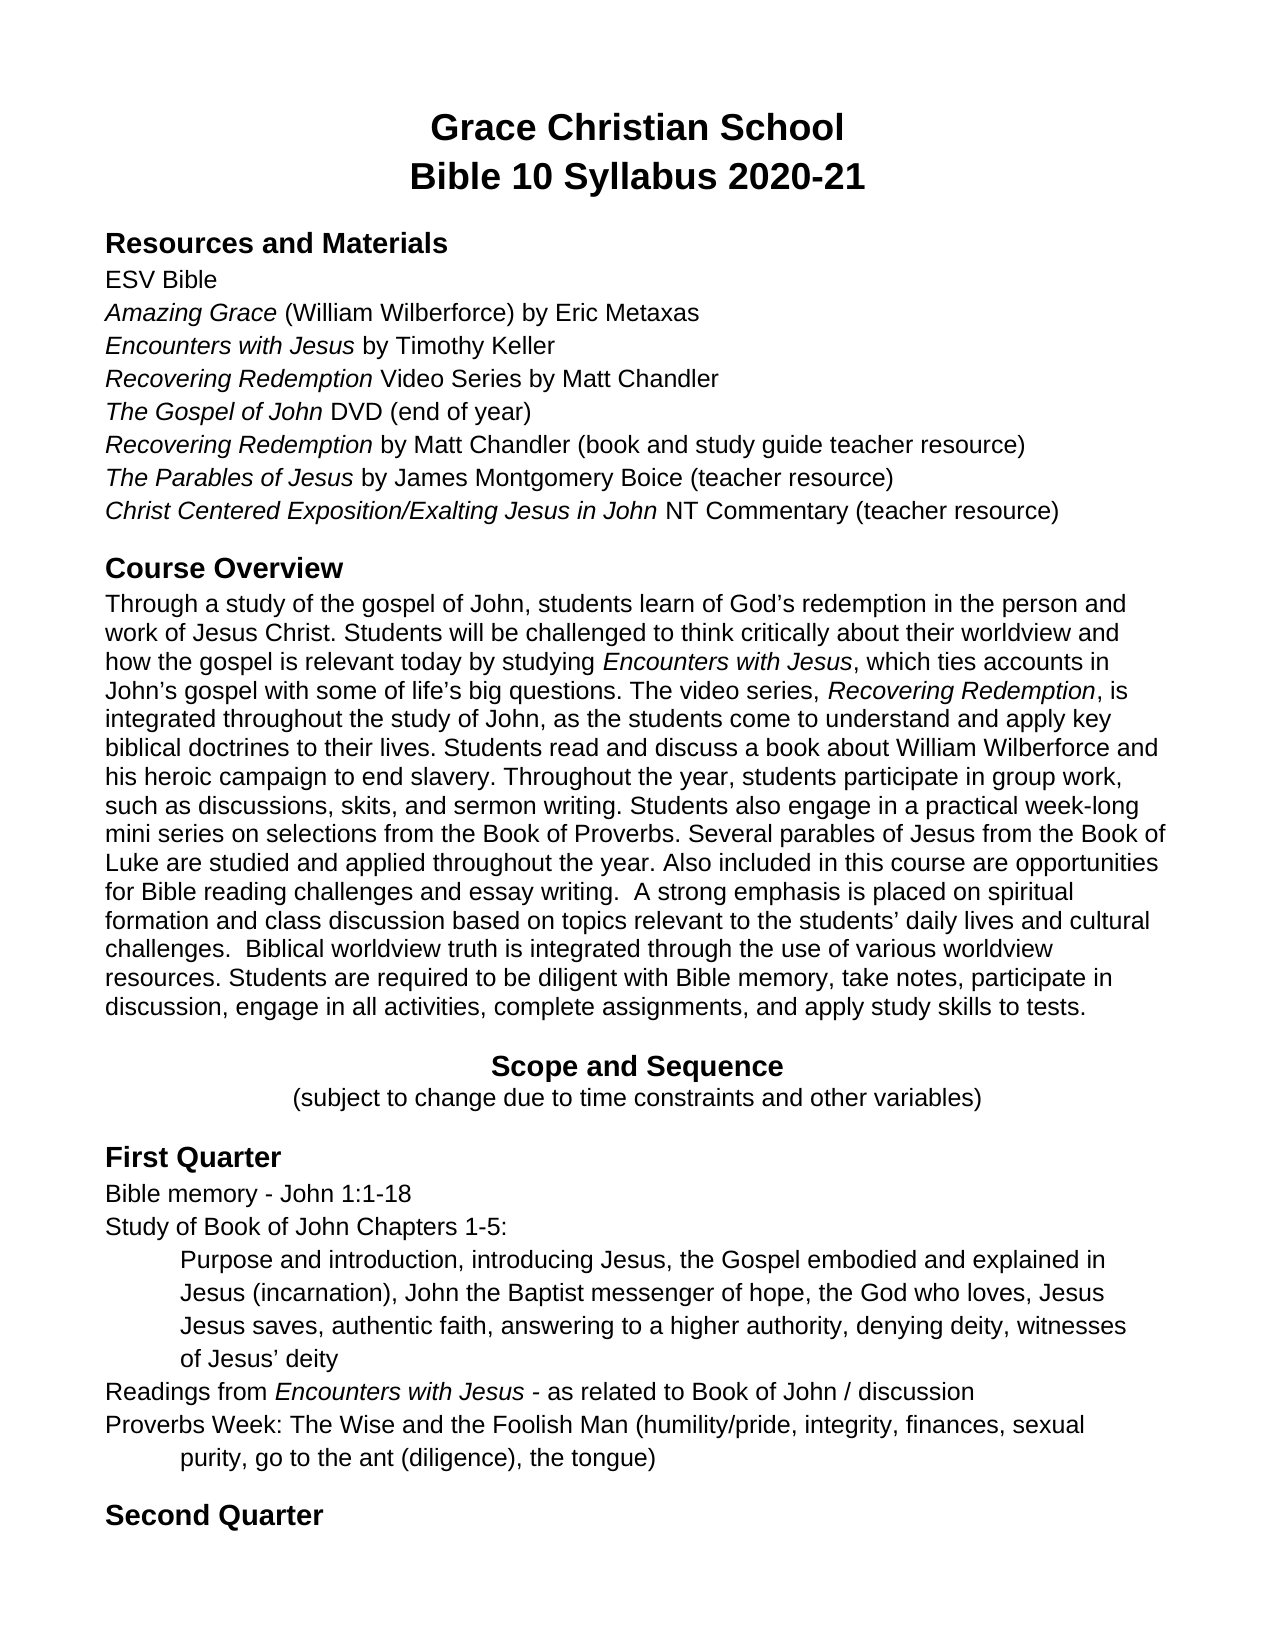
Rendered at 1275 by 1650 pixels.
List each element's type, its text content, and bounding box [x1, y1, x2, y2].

text Recovering Redemption by Matt Chandler (book and study guide teacher resource) [105, 430, 1170, 458]
text Recovering Redemption Video Series by Matt Chandler [105, 364, 1170, 392]
text Purpose and introduction, introducing Jesus, the Gospel embodied and explained in [105, 1245, 1170, 1274]
text Course Overview [105, 551, 1170, 584]
text The Parables of Jesus by James Montgomery Boice (teacher resource) [105, 463, 1170, 492]
text Jesus saves, authentic faith, answering to a higher authority, denying deity, witnesses [105, 1311, 1170, 1340]
text Grace Christian School [105, 105, 1170, 148]
text Readings from Encounters with Jesus - as related to Book of John / discussion [105, 1377, 1170, 1406]
text of Jesus’ deity [105, 1344, 1170, 1373]
text The Gospel of John DVD (end of year) [105, 397, 1170, 426]
text Amazing Grace (William Wilberforce) by Eric Metaxas [105, 298, 1170, 326]
text Christ Centered Exposition/Exalting Jesus in John NT Commentary (teacher resource) [105, 496, 1170, 524]
text Resources and Materials [105, 226, 1170, 260]
text ESV Bible [105, 265, 1170, 293]
text Encounters with Jesus by Timothy Keller [105, 331, 1170, 359]
text Proverbs Week: The Wise and the Foolish Man (humility/pride, integrity, finances, sexual [105, 1410, 1170, 1439]
text Through a study of the gospel of John, students learn of God’s redemption in the person and work of Jesus Christ. Students will be challenged to think critically about their worldview and how the gospel is relevant today by studying Encounters with Jesus, which ties accounts in John’s gospel with some of life’s big questions. The video series, Recovering Redemption, is integrated throughout the study of John, as the students come to understand and apply key biblical doctrines to their lives. Students read and discuss a book about William Wilberforce and his heroic campaign to end slavery. Throughout the year, students participate in group work, such as discussions, skits, and sermon writing. Students also engage in a practical week-long mini series on selections from the Book of Proverbs. Several parables of Jesus from the Book of Luke are studied and applied throughout the year. Also included in this course are opportunities for Bible reading challenges and essay writing. A strong emphasis is placed on spiritual formation and class discussion based on topics relevant to the students’ daily lives and cultural challenges. Biblical worldview truth is integrated through the use of various worldview resources. Students are required to be diligent with Bible memory, take notes, participate in discussion, engage in all activities, complete assignments, and apply study skills to tests. [105, 589, 1170, 1021]
text Second Quarter [105, 1498, 1170, 1532]
text Jesus (incarnation), John the Baptist messenger of hope, the God who loves, Jesus [105, 1278, 1170, 1307]
text First Quarter [105, 1140, 1170, 1174]
text (subject to change due to time constraints and other variables) [105, 1083, 1170, 1112]
text Scope and Sequence [105, 1049, 1170, 1083]
text Bible memory - John 1:1-18 [105, 1179, 1170, 1208]
text Bible 10 Syllabus 2020-21 [105, 154, 1170, 198]
text purity, go to the ant (diligence), the tongue) [105, 1443, 1170, 1472]
text Study of Book of John Chapters 1-5: [105, 1212, 1170, 1241]
